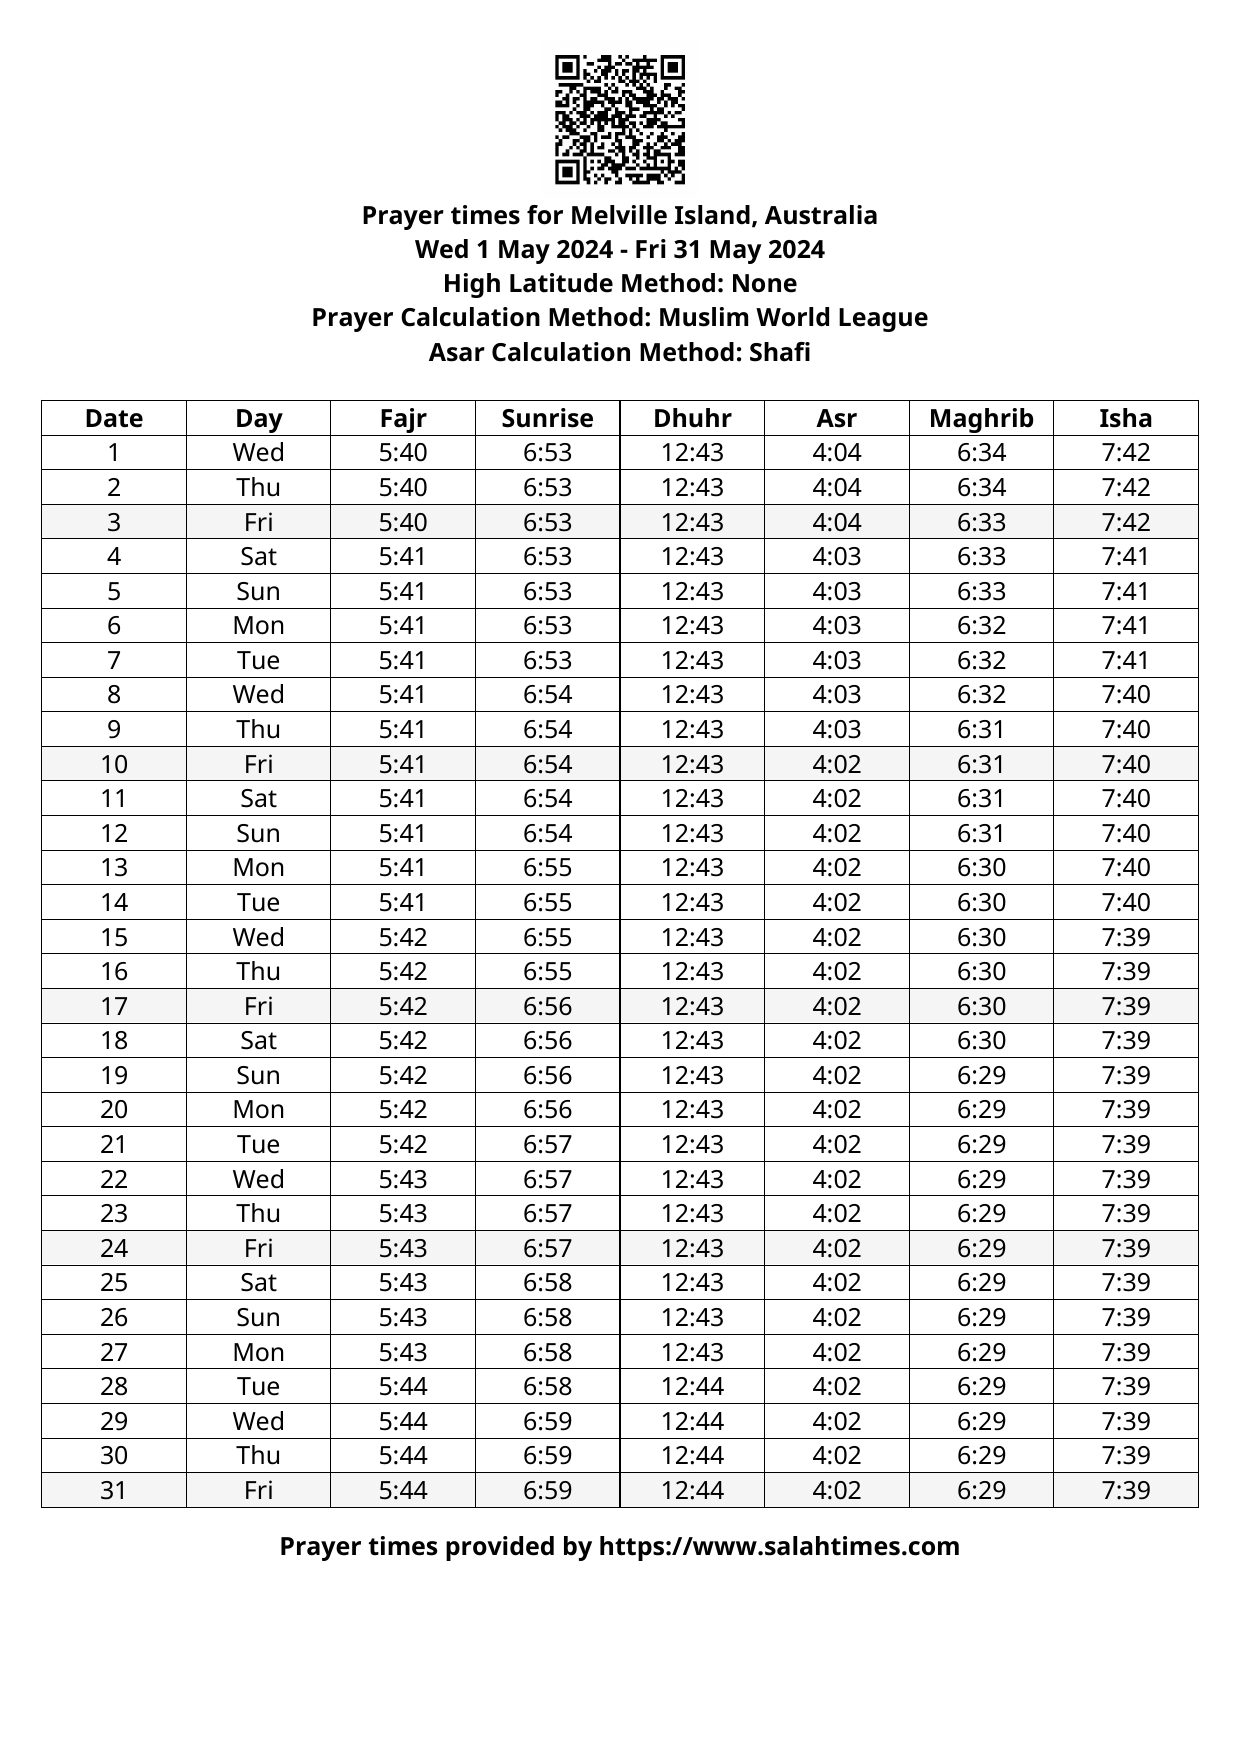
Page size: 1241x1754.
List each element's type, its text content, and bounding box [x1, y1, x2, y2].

table_cell 7:41 [1054, 643, 1198, 677]
table_cell 5:40 [331, 505, 475, 538]
table_cell 6:54 [476, 781, 619, 815]
table_cell Fri [187, 1231, 330, 1264]
table_cell 4:02 [765, 989, 909, 1022]
table_cell 7:39 [1054, 1266, 1198, 1299]
table_cell 19 [42, 1058, 186, 1092]
table_cell 5:40 [331, 470, 475, 504]
table_cell 4:02 [765, 1196, 909, 1230]
table_cell Sat [187, 1266, 330, 1299]
table_cell 4:02 [765, 1266, 909, 1299]
table_cell Sun [187, 816, 330, 849]
table_cell 6:29 [910, 1473, 1053, 1507]
table_cell 12:43 [621, 678, 764, 711]
table_cell Thu [187, 954, 330, 988]
table_cell 6:33 [910, 505, 1053, 538]
table_cell 17 [42, 989, 186, 1022]
table_cell 7:42 [1054, 436, 1198, 469]
table_cell 4:04 [765, 470, 909, 504]
table_cell 4:02 [765, 816, 909, 849]
table_cell 5:44 [331, 1473, 475, 1507]
table_cell 4:02 [765, 1439, 909, 1472]
table_header Sunrise [476, 401, 619, 434]
table_cell 12:43 [621, 1300, 764, 1334]
table_cell 12:43 [621, 539, 764, 573]
table_cell 22 [42, 1162, 186, 1195]
table_header Day [187, 401, 330, 434]
table_cell Sat [187, 539, 330, 573]
table_cell 12:43 [621, 505, 764, 538]
table_cell 9 [42, 712, 186, 746]
table_cell 7:39 [1054, 920, 1198, 953]
table_cell 7:40 [1054, 851, 1198, 884]
table_cell Tue [187, 643, 330, 677]
table_cell 6:33 [910, 539, 1053, 573]
table_cell 7:40 [1054, 747, 1198, 780]
table_cell 6:53 [476, 539, 619, 573]
table_cell 6:56 [476, 1024, 619, 1057]
table_cell 15 [42, 920, 186, 953]
table_cell 6:59 [476, 1473, 619, 1507]
table_cell 7:39 [1054, 1335, 1198, 1368]
table_cell 12:43 [621, 1058, 764, 1092]
table_cell 7:40 [1054, 781, 1198, 815]
table_cell 6:59 [476, 1404, 619, 1437]
table_cell 7:39 [1054, 1127, 1198, 1161]
table_cell 12:43 [621, 954, 764, 988]
table_cell 5:41 [331, 747, 475, 780]
table_cell 6:53 [476, 574, 619, 607]
table_cell 31 [42, 1473, 186, 1507]
table_cell Sun [187, 574, 330, 607]
table_cell 4:02 [765, 1300, 909, 1334]
table_cell 12:44 [621, 1473, 764, 1507]
table_cell 12:43 [621, 1162, 764, 1195]
table_cell 6:29 [910, 1404, 1053, 1437]
table_cell 16 [42, 954, 186, 988]
table_cell 12:43 [621, 1266, 764, 1299]
table_cell 12:44 [621, 1369, 764, 1403]
table_cell 4:02 [765, 1404, 909, 1437]
table_cell 12:43 [621, 1335, 764, 1368]
table_cell 6:29 [910, 1335, 1053, 1368]
table_cell Tue [187, 885, 330, 919]
table_cell 5:43 [331, 1231, 475, 1264]
table_cell 8 [42, 678, 186, 711]
table_cell Fri [187, 505, 330, 538]
table_cell 6:30 [910, 920, 1053, 953]
table_cell Thu [187, 1196, 330, 1230]
table_cell 12:43 [621, 436, 764, 469]
table_cell 6:32 [910, 678, 1053, 711]
table_cell 2 [42, 470, 186, 504]
table_cell 10 [42, 747, 186, 780]
table_cell 5:42 [331, 989, 475, 1022]
table_cell 5:41 [331, 678, 475, 711]
table_cell 4:02 [765, 851, 909, 884]
table_cell 5:41 [331, 712, 475, 746]
table_cell 29 [42, 1404, 186, 1437]
table_header Dhuhr [621, 401, 764, 434]
table_cell 4:02 [765, 954, 909, 988]
table_cell 12:43 [621, 1231, 764, 1264]
table_cell 4:03 [765, 712, 909, 746]
table_cell 6:30 [910, 989, 1053, 1022]
table_cell 23 [42, 1196, 186, 1230]
table_cell 6:29 [910, 1162, 1053, 1195]
table_cell 5:41 [331, 609, 475, 642]
table_cell 5:42 [331, 1024, 475, 1057]
table_cell 12:43 [621, 1024, 764, 1057]
table_cell 6:29 [910, 1127, 1053, 1161]
table_cell 6:56 [476, 1093, 619, 1126]
table_cell 4:03 [765, 643, 909, 677]
table_cell 6:29 [910, 1196, 1053, 1230]
table_cell 6:29 [910, 1093, 1053, 1126]
table_header Fajr [331, 401, 475, 434]
table_cell Thu [187, 470, 330, 504]
table_cell 6:30 [910, 954, 1053, 988]
table_cell 13 [42, 851, 186, 884]
table_cell 6:29 [910, 1266, 1053, 1299]
table_cell 4:02 [765, 1162, 909, 1195]
table_cell 7:39 [1054, 954, 1198, 988]
table_cell 6:53 [476, 436, 619, 469]
table_cell 7:42 [1054, 470, 1198, 504]
table_cell 6:54 [476, 816, 619, 849]
table_cell 6:57 [476, 1162, 619, 1195]
text Prayer times provided by https://www.salahtimes.com [42, 1528, 1198, 1563]
table_cell 28 [42, 1369, 186, 1403]
table_header Maghrib [910, 401, 1053, 434]
table_cell 6:53 [476, 505, 619, 538]
table_header Isha [1054, 401, 1198, 434]
table_cell 7:39 [1054, 1300, 1198, 1334]
table_cell Fri [187, 1473, 330, 1507]
table_cell 3 [42, 505, 186, 538]
table_cell 6:29 [910, 1439, 1053, 1472]
table_cell 7 [42, 643, 186, 677]
table_cell 12:43 [621, 747, 764, 780]
table_cell 12:43 [621, 851, 764, 884]
table_cell Sat [187, 1024, 330, 1057]
table_cell 5:44 [331, 1404, 475, 1437]
table_cell 6:29 [910, 1058, 1053, 1092]
table_cell Wed [187, 1404, 330, 1437]
table_cell Wed [187, 436, 330, 469]
table_cell 7:40 [1054, 885, 1198, 919]
table_cell Mon [187, 851, 330, 884]
table_cell 7:42 [1054, 505, 1198, 538]
table_cell 6:33 [910, 574, 1053, 607]
table_cell 6:29 [910, 1300, 1053, 1334]
table_cell 5:42 [331, 1093, 475, 1126]
table_cell 5:43 [331, 1266, 475, 1299]
table_cell 6:58 [476, 1335, 619, 1368]
table_cell 7:39 [1054, 1439, 1198, 1472]
table_cell 6:32 [910, 643, 1053, 677]
table_cell 6:56 [476, 989, 619, 1022]
table_cell 4:03 [765, 678, 909, 711]
table_cell 5:43 [331, 1196, 475, 1230]
table_cell 6:58 [476, 1369, 619, 1403]
table_header Asr [765, 401, 909, 434]
table_cell 6:29 [910, 1369, 1053, 1403]
text Asar Calculation Method: Shafi [42, 334, 1198, 368]
table_cell 6:57 [476, 1196, 619, 1230]
table_cell 7:39 [1054, 1231, 1198, 1264]
table_cell 6:55 [476, 851, 619, 884]
table_cell 12:43 [621, 643, 764, 677]
table_cell 6:32 [910, 609, 1053, 642]
table_cell Wed [187, 678, 330, 711]
table_cell 7:40 [1054, 712, 1198, 746]
table_cell 6:34 [910, 436, 1053, 469]
table_cell 4:02 [765, 747, 909, 780]
table_cell 4:02 [765, 1127, 909, 1161]
table_cell 7:39 [1054, 1404, 1198, 1437]
table_cell 7:39 [1054, 1093, 1198, 1126]
table_cell 6:59 [476, 1439, 619, 1472]
table_cell 6:55 [476, 920, 619, 953]
table_cell Fri [187, 747, 330, 780]
table_cell 6 [42, 609, 186, 642]
table_cell 4:04 [765, 505, 909, 538]
table_cell 6:31 [910, 816, 1053, 849]
table_cell 25 [42, 1266, 186, 1299]
picture [542, 41, 699, 198]
table_cell 7:39 [1054, 1473, 1198, 1507]
table_cell 6:53 [476, 609, 619, 642]
table_cell 30 [42, 1439, 186, 1472]
table_cell 12:44 [621, 1439, 764, 1472]
table_cell Fri [187, 989, 330, 1022]
table_cell 12:43 [621, 1093, 764, 1126]
table_cell Mon [187, 1335, 330, 1368]
table_cell 6:56 [476, 1058, 619, 1092]
table_cell 24 [42, 1231, 186, 1264]
table_cell 7:39 [1054, 1369, 1198, 1403]
table_cell 7:39 [1054, 1058, 1198, 1092]
table_cell 4:02 [765, 1058, 909, 1092]
table_cell 18 [42, 1024, 186, 1057]
table_cell 7:41 [1054, 574, 1198, 607]
table_cell 5:41 [331, 885, 475, 919]
table_cell 12:43 [621, 885, 764, 919]
table_cell 14 [42, 885, 186, 919]
table_cell 5:41 [331, 816, 475, 849]
table_cell 6:55 [476, 885, 619, 919]
table_cell 6:31 [910, 712, 1053, 746]
table_cell 5:42 [331, 1058, 475, 1092]
table_cell Sat [187, 781, 330, 815]
table_cell 1 [42, 436, 186, 469]
table_cell 5:42 [331, 954, 475, 988]
table_cell 4:02 [765, 1093, 909, 1126]
table_cell 5:41 [331, 643, 475, 677]
table_cell 4:02 [765, 920, 909, 953]
table_cell 6:54 [476, 747, 619, 780]
table_cell 12:43 [621, 781, 764, 815]
table_cell 4:02 [765, 885, 909, 919]
table_cell 6:34 [910, 470, 1053, 504]
table_cell 7:40 [1054, 678, 1198, 711]
table_cell 4:02 [765, 1024, 909, 1057]
table_cell 12:44 [621, 1404, 764, 1437]
table_cell 4:03 [765, 574, 909, 607]
text High Latitude Method: None [42, 266, 1198, 300]
table_cell Tue [187, 1369, 330, 1403]
table_cell Sun [187, 1300, 330, 1334]
table_cell 27 [42, 1335, 186, 1368]
table_cell 7:41 [1054, 539, 1198, 573]
table_cell 7:39 [1054, 1024, 1198, 1057]
table_cell 4:02 [765, 781, 909, 815]
table_cell 5:41 [331, 539, 475, 573]
text Prayer times for Melville Island, Australia [42, 198, 1198, 232]
table_cell 5 [42, 574, 186, 607]
table_cell 6:31 [910, 781, 1053, 815]
table_cell 12:43 [621, 712, 764, 746]
table_cell 4:03 [765, 539, 909, 573]
table_cell 4 [42, 539, 186, 573]
table_cell 6:29 [910, 1231, 1053, 1264]
table_cell 5:43 [331, 1162, 475, 1195]
table_cell 6:30 [910, 851, 1053, 884]
table_cell Wed [187, 920, 330, 953]
table_cell 7:40 [1054, 816, 1198, 849]
table_cell 12:43 [621, 574, 764, 607]
table_cell Mon [187, 1093, 330, 1126]
table_cell 4:04 [765, 436, 909, 469]
table_cell 6:53 [476, 643, 619, 677]
table_cell 5:41 [331, 851, 475, 884]
table_cell Wed [187, 1162, 330, 1195]
table_cell 12 [42, 816, 186, 849]
table_cell 4:02 [765, 1369, 909, 1403]
table_cell 5:42 [331, 1127, 475, 1161]
table_cell 4:02 [765, 1473, 909, 1507]
table_cell 6:57 [476, 1231, 619, 1264]
table_cell 5:44 [331, 1369, 475, 1403]
table_cell 5:40 [331, 436, 475, 469]
table_cell 21 [42, 1127, 186, 1161]
table_cell 6:54 [476, 678, 619, 711]
table_cell 4:03 [765, 609, 909, 642]
table_cell 12:43 [621, 989, 764, 1022]
table_cell 6:57 [476, 1127, 619, 1161]
table_cell 5:43 [331, 1335, 475, 1368]
table_cell 5:41 [331, 574, 475, 607]
table_cell 6:31 [910, 747, 1053, 780]
table_cell 7:39 [1054, 1196, 1198, 1230]
table_cell 12:43 [621, 609, 764, 642]
table_cell 5:42 [331, 920, 475, 953]
table_cell 5:44 [331, 1439, 475, 1472]
table_cell 6:55 [476, 954, 619, 988]
table_cell 12:43 [621, 1127, 764, 1161]
table_cell 6:30 [910, 885, 1053, 919]
table_cell Mon [187, 609, 330, 642]
table_cell 20 [42, 1093, 186, 1126]
table_cell Thu [187, 712, 330, 746]
table_cell Sun [187, 1058, 330, 1092]
table_cell 11 [42, 781, 186, 815]
table_cell 7:39 [1054, 1162, 1198, 1195]
table_cell Tue [187, 1127, 330, 1161]
table_cell 6:58 [476, 1300, 619, 1334]
table_cell 5:43 [331, 1300, 475, 1334]
table_cell 12:43 [621, 470, 764, 504]
table_header Date [42, 401, 186, 434]
table_cell 26 [42, 1300, 186, 1334]
table_cell 5:41 [331, 781, 475, 815]
table_cell 12:43 [621, 1196, 764, 1230]
text Prayer Calculation Method: Muslim World League [42, 300, 1198, 334]
table_cell 12:43 [621, 920, 764, 953]
table_cell 4:02 [765, 1335, 909, 1368]
table_cell 6:54 [476, 712, 619, 746]
table_cell Thu [187, 1439, 330, 1472]
table_cell 12:43 [621, 816, 764, 849]
text Wed 1 May 2024 - Fri 31 May 2024 [42, 232, 1198, 266]
table_cell 6:58 [476, 1266, 619, 1299]
table_cell 6:30 [910, 1024, 1053, 1057]
table_cell 7:41 [1054, 609, 1198, 642]
table_cell 7:39 [1054, 989, 1198, 1022]
table_cell 4:02 [765, 1231, 909, 1264]
table_cell 6:53 [476, 470, 619, 504]
